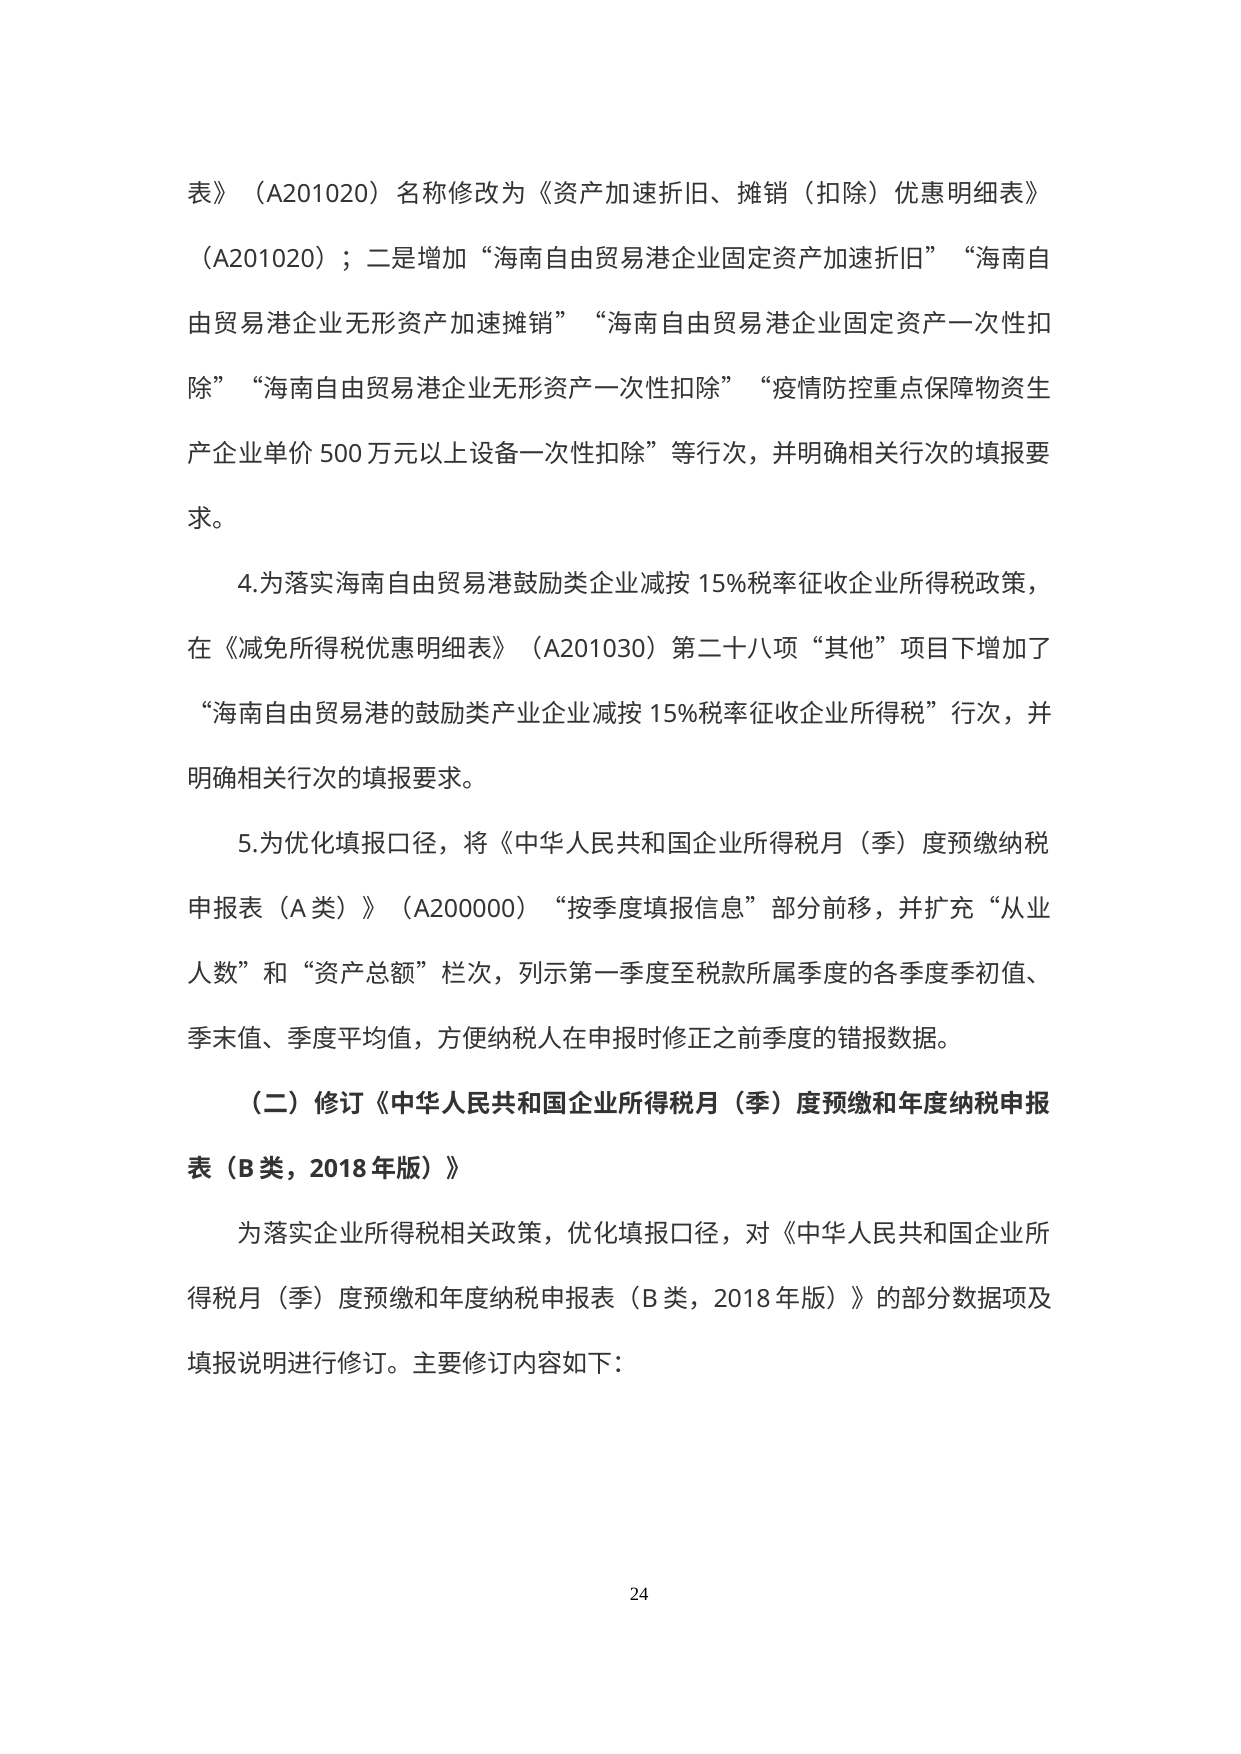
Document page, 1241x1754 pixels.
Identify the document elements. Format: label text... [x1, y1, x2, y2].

text 5.为优化填报口径，将《中华人民共和国企业所得税月（季）度预缴纳税申报表（A类）》（A200000）“按季度填报信息”部分前移，并扩充“从业人数”和“资产总额”栏次，列示第一季度至税款所属季度的各季度季初值、季末值、季度平均值，方便纳税人在申报时修正之前季度的错报数据。 [187, 809, 1053, 1069]
text 为落实企业所得税相关政策，优化填报口径，对《中华人民共和国企业所得税月（季）度预缴和年度纳税申报表（B类，2018年版）》的部分数据项及填报说明进行修订。主要修订内容如下： [187, 1199, 1053, 1394]
text 4.为落实海南自由贸易港鼓励类企业减按15%税率征收企业所得税政策，在《减免所得税优惠明细表》（A201030）第二十八项“其他”项目下增加了“海南自由贸易港的鼓励类产业企业减按15%税率征收企业所得税”行次，并明确相关行次的填报要求。 [187, 549, 1053, 809]
text （二）修订《中华人民共和国企业所得税月（季）度预缴和年度纳税申报表（B类，2018年版）》 [187, 1069, 1053, 1199]
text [187, 159, 1053, 549]
